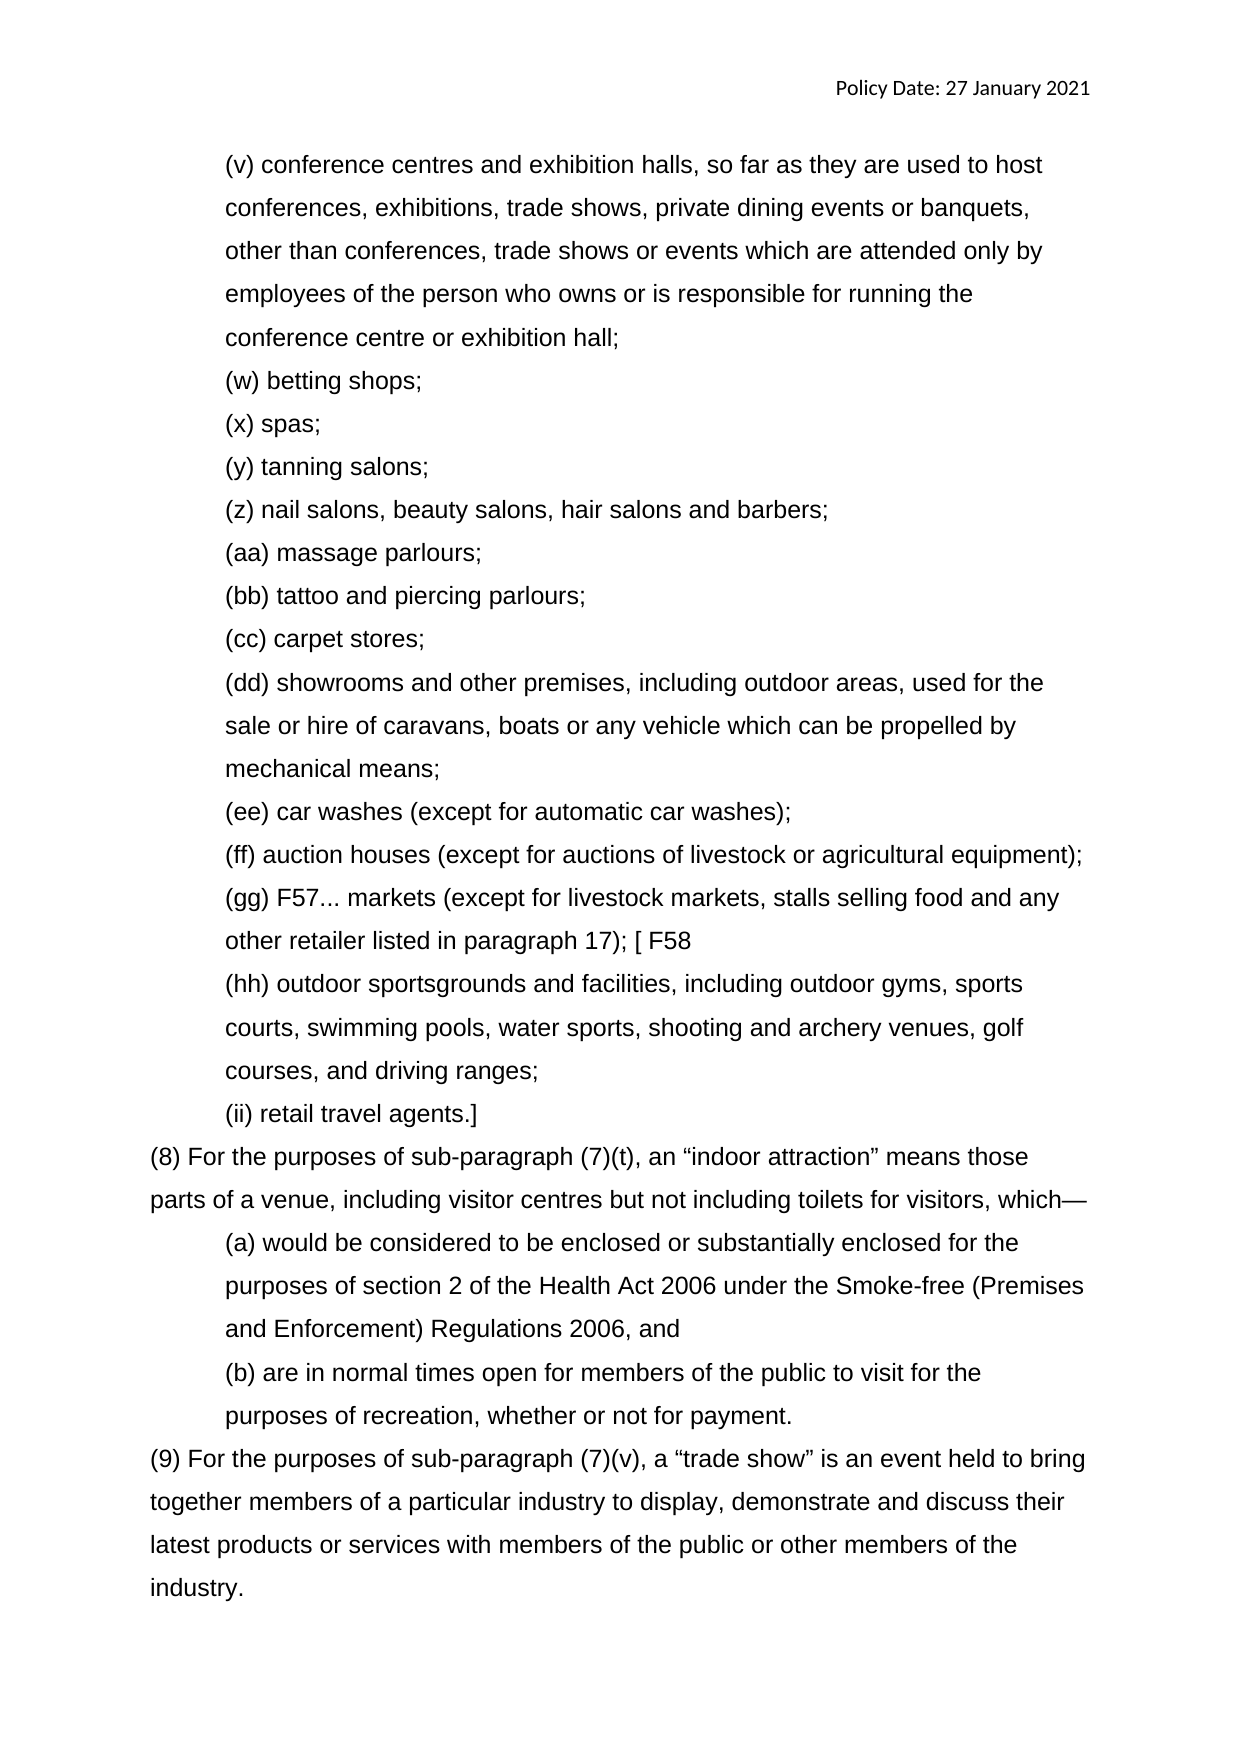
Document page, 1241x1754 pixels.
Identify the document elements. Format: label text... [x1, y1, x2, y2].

text (ii) retail travel agents.] [225, 1099, 1090, 1127]
text (y) tanning salons; [225, 452, 1090, 481]
text (hh) outdoor sportsgrounds and facilities, including outdoor gyms, sports courts, swimming pools, water sports, shooting and archery venues, golf courses, and driving ranges; [225, 969, 1090, 1084]
text (aa) massage parlours; [225, 538, 1090, 567]
text (w) betting shops; [225, 366, 1090, 394]
text (v) conference centres and exhibition halls, so far as they are used to host conferences, exhibitions, trade shows, private dining events or banquets, other than conferences, trade shows or events which are attended only by employees of the person who owns or is responsible for running the conference centre or exhibition hall; [225, 150, 1090, 351]
text (x) spas; [225, 409, 1090, 437]
text (cc) carpet stores; [225, 624, 1090, 653]
text (ff) auction houses (except for auctions of livestock or agricultural equipment); [225, 840, 1090, 869]
text (b) are in normal times open for members of the public to visit for the purposes of recreation, whether or not for payment. [225, 1357, 1090, 1429]
text (9) For the purposes of sub-paragraph (7)(v), a “trade show” is an event held to bring together members of a particular industry to display, demonstrate and discuss their latest products or services with members of the public or other members of the industry. [150, 1444, 1090, 1602]
text (ee) car washes (except for automatic car washes); [225, 797, 1090, 826]
text (gg) F57... markets (except for livestock markets, stalls selling food and any other retailer listed in paragraph 17); [ F58 [225, 883, 1090, 955]
text (bb) tattoo and piercing parlours; [225, 581, 1090, 610]
text (8) For the purposes of sub-paragraph (7)(t), an “indoor attraction” means those parts of a venue, including visitor centres but not including toilets for visitors, which— [150, 1142, 1090, 1214]
text (z) nail salons, beauty salons, hair salons and barbers; [225, 495, 1090, 524]
text (dd) showrooms and other premises, including outdoor areas, used for the sale or hire of caravans, boats or any vehicle which can be propelled by mechanical means; [225, 667, 1090, 782]
text (a) would be considered to be enclosed or substantially enclosed for the purposes of section 2 of the Health Act 2006 under the Smoke-free (Premises and Enforcement) Regulations 2006, and [225, 1228, 1090, 1343]
